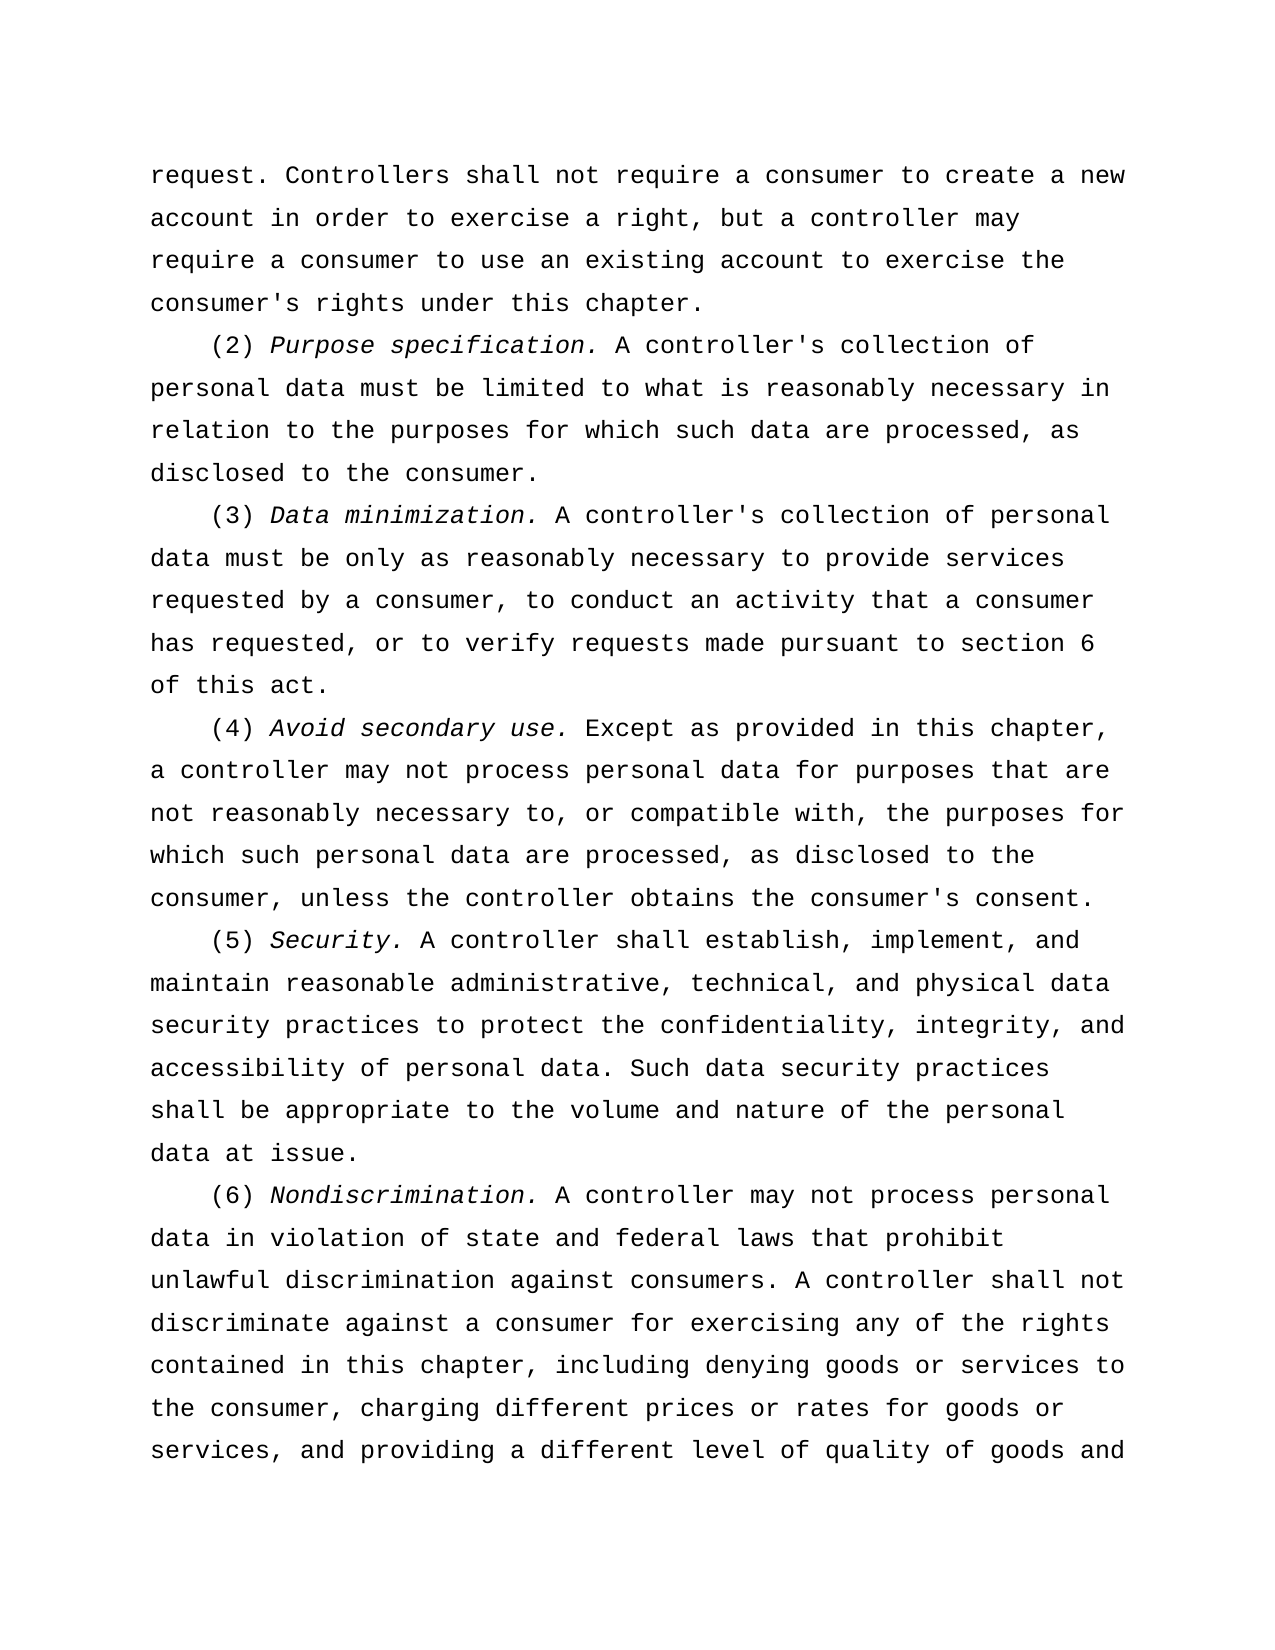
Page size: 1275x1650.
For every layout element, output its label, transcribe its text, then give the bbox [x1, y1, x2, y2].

text (2) Purpose specification. A controller's collection of personal data must be limited to what is reasonably necessary in relation to the purposes for which such data are processed, as disclosed to the consumer. [150, 320, 1125, 490]
text (4) Avoid secondary use. Except as provided in this chapter, a controller may not process personal data for purposes that are not reasonably necessary to, or compatible with, the purposes for which such personal data are processed, as disclosed to the consumer, unless the controller obtains the consumer's consent. [150, 702, 1125, 915]
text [150, 150, 1125, 320]
text (5) Security. A controller shall establish, implement, and maintain reasonable administrative, technical, and physical data security practices to protect the confidentiality, integrity, and accessibility of personal data. Such data security practices shall be appropriate to the volume and nature of the personal data at issue. [150, 915, 1125, 1170]
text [150, 1170, 1125, 1467]
text (3) Data minimization. A controller's collection of personal data must be only as reasonably necessary to provide services requested by a consumer, to conduct an activity that a consumer has requested, or to verify requests made pursuant to section 6 of this act. [150, 490, 1125, 702]
